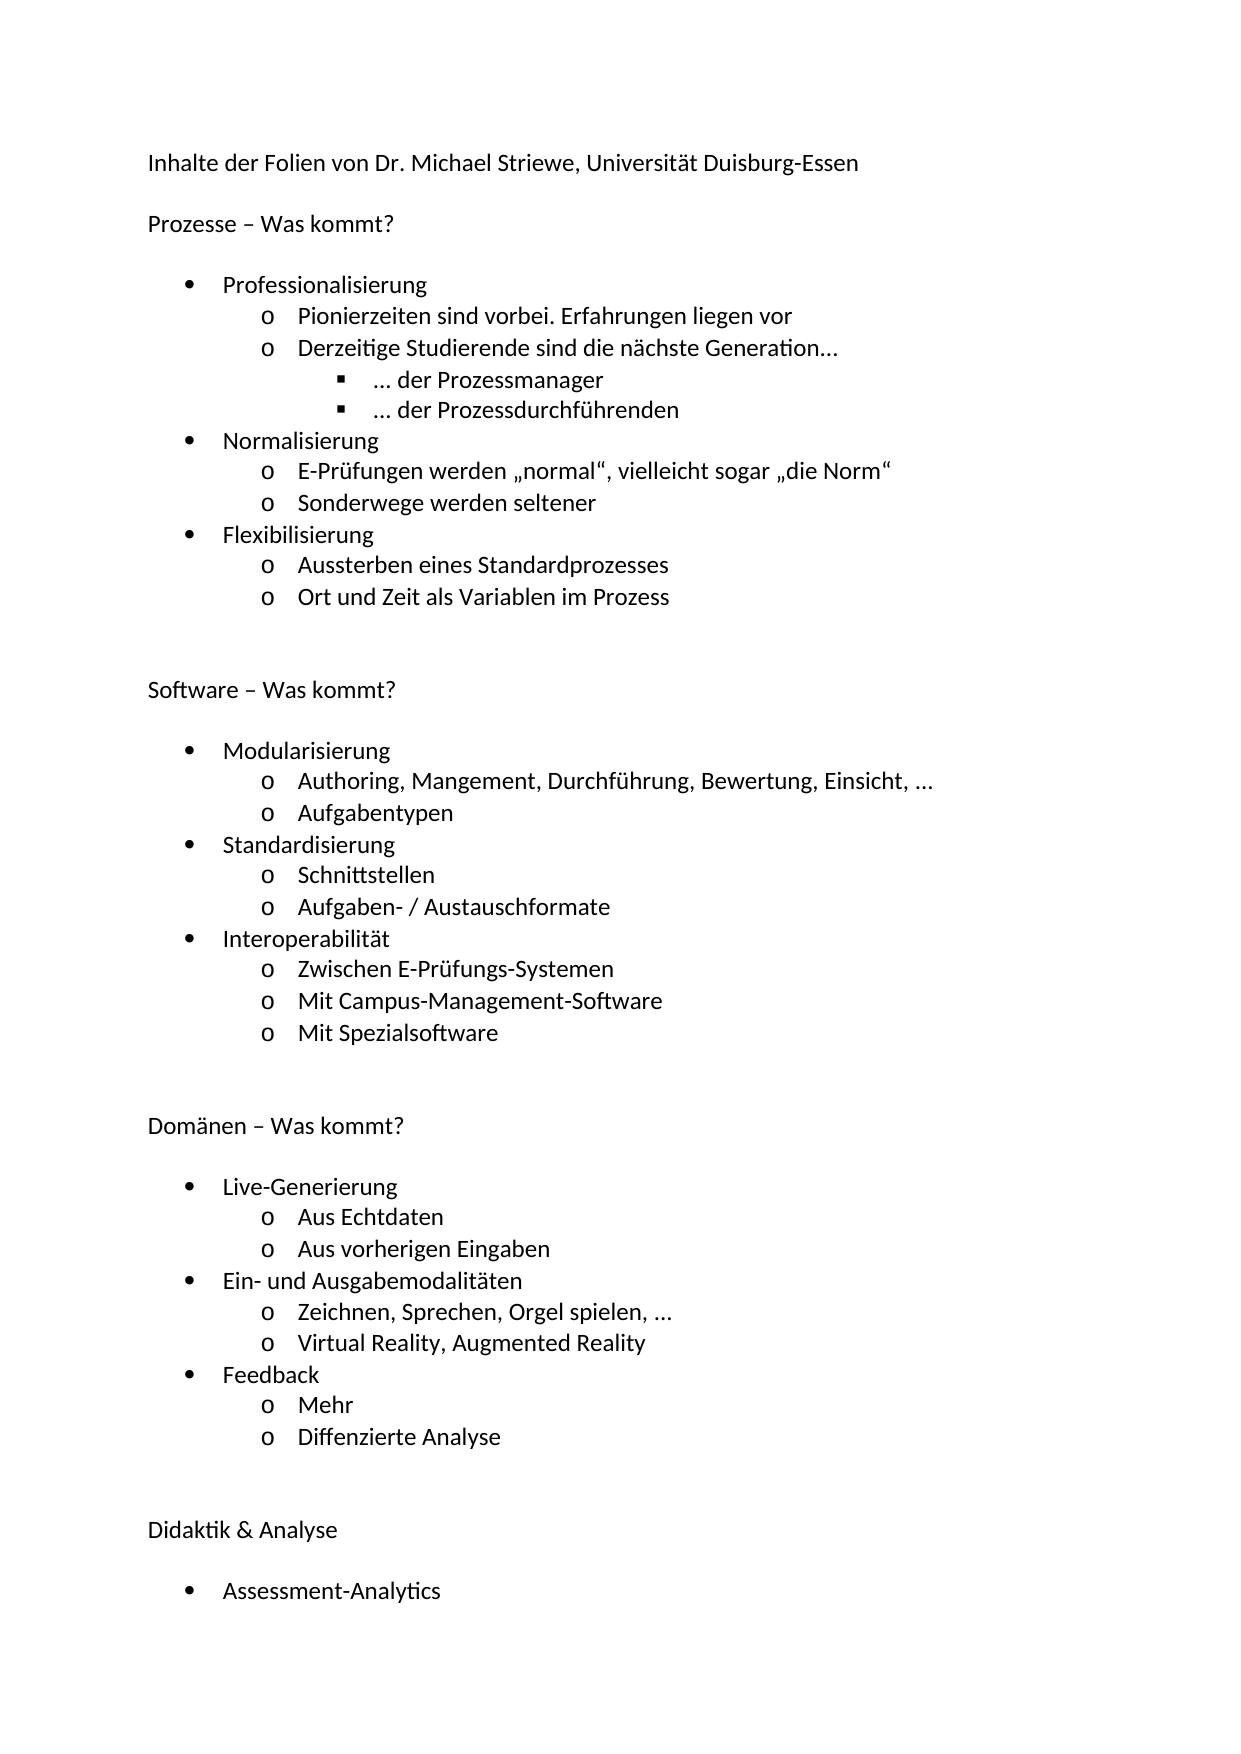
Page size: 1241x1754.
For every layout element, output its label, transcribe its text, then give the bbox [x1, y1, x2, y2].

list Standardisierung [185, 829, 1093, 859]
list Ein- und Ausgabemodalitäten [185, 1265, 1093, 1296]
text Inhalte der Folien von Dr. Michael Striewe, Universität Duisburg-Essen [148, 148, 1093, 178]
list Interoperabilität [185, 923, 1093, 954]
list Mehr [260, 1390, 1093, 1421]
list Aus Echtdaten [260, 1202, 1093, 1233]
list Feedback [185, 1359, 1093, 1390]
text Domänen – Was kommt? [148, 1110, 1093, 1141]
list Diffenzierte Analyse [260, 1421, 1093, 1453]
list Ort und Zeit als Variablen im Prozess [260, 581, 1093, 613]
list Zwischen E-Prüfungs-Systemen [260, 954, 1093, 985]
list Aufgabentypen [260, 797, 1093, 829]
list Professionalisierung [185, 270, 1093, 300]
list Virtual Reality, Augmented Reality [260, 1327, 1093, 1359]
list Aus vorherigen Eingaben [260, 1233, 1093, 1265]
list Sonderwege werden seltener [260, 487, 1093, 519]
list Normalisierung [185, 425, 1093, 455]
text Prozesse – Was kommt? [148, 209, 1093, 239]
list Modularisierung [185, 735, 1093, 766]
list Mit Campus-Management-Software [260, 985, 1093, 1017]
list ... der Prozessdurchführenden [335, 394, 1093, 425]
list Aussterben eines Standardprozesses [260, 549, 1093, 581]
list Authoring, Mangement, Durchführung, Bewertung, Einsicht, ... [260, 766, 1093, 797]
list Aufgaben- / Austauschformate [260, 891, 1093, 923]
list Flexibilisierung [185, 519, 1093, 549]
list Pionierzeiten sind vorbei. Erfahrungen liegen vor [260, 300, 1093, 332]
list Assessment-Analytics [185, 1575, 1093, 1606]
text Didaktik & Analyse [148, 1514, 1093, 1545]
list Schnittstellen [260, 859, 1093, 891]
list ... der Prozessmanager [335, 364, 1093, 394]
list Zeichnen, Sprechen, Orgel spielen, ... [260, 1296, 1093, 1327]
list Live-Generierung [185, 1171, 1093, 1202]
text Software – Was kommt? [148, 674, 1093, 704]
list E-Prüfungen werden „normal“, vielleicht sogar „die Norm“ [260, 455, 1093, 487]
list Mit Spezialsoftware [260, 1017, 1093, 1049]
list Derzeitige Studierende sind die nächste Generation... [260, 332, 1093, 364]
